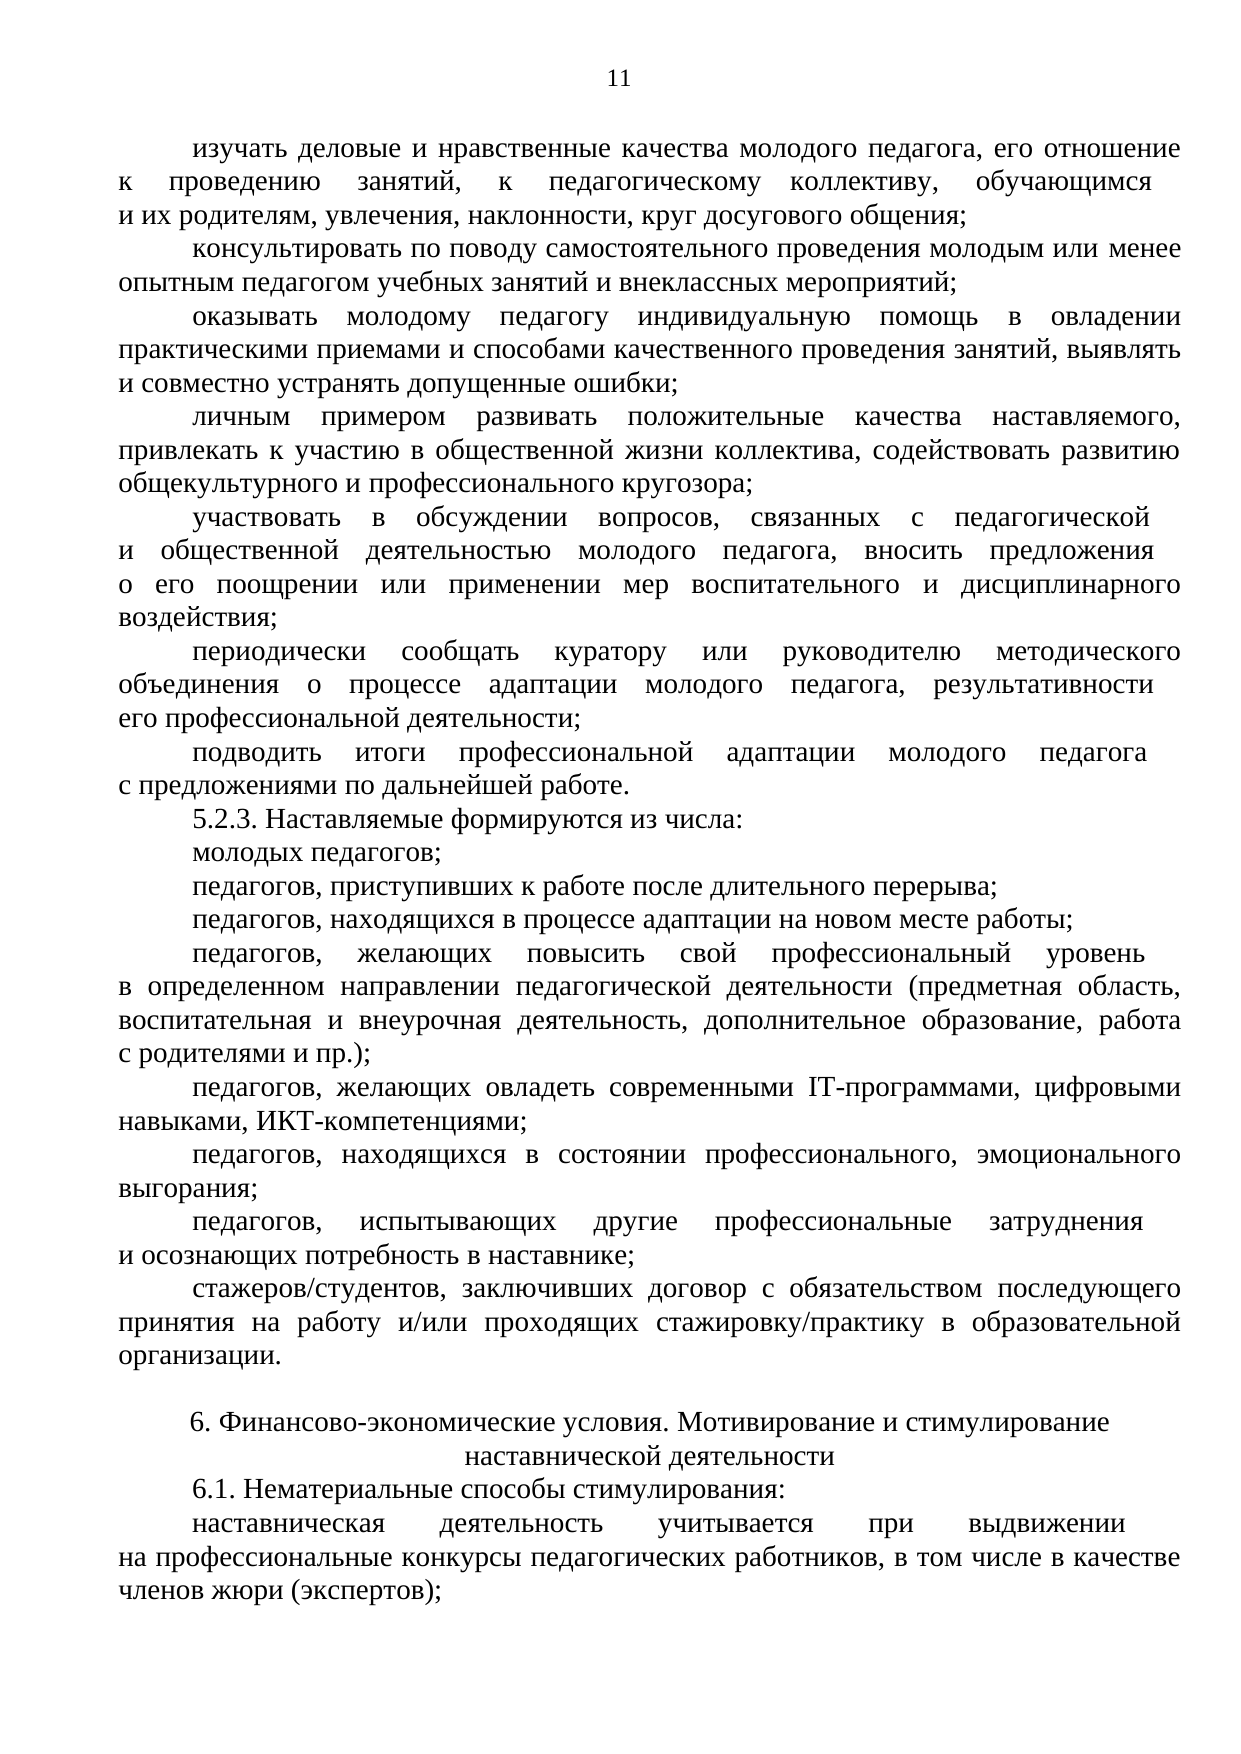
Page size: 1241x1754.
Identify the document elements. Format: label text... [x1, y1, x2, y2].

text оказывать молодому педагогу индивидуальную помощь в овладении практическими приемами и способами качественного проведения занятий, выявлять и совместно устранять допущенные ошибки; [118, 298, 1181, 398]
text педагогов, находящихся в состоянии профессионального, эмоционального выгорания; [118, 1136, 1181, 1203]
text педагогов, желающих овладеть современными IT-программами, цифровыми навыками, ИКТ-компетенциями; [118, 1069, 1181, 1136]
text педагогов, желающих повысить свой профессиональный уровень в определенном направлении педагогической деятельности (предметная область, воспитательная и внеурочная деятельность, дополнительное образование, работа с родителями и пр.); [118, 935, 1181, 1069]
text педагогов, испытывающих другие профессиональные затруднения и осознающих потребность в наставнике; [118, 1203, 1181, 1270]
text наставническая деятельность учитывается при выдвижении на профессиональные конкурсы педагогических работников, в том числе в качестве членов жюри (экспертов); [118, 1505, 1181, 1606]
text педагогов, находящихся в процессе адаптации на новом месте работы; [118, 901, 1181, 935]
text стажеров/студентов, заключивших договор с обязательством последующего принятия на работу и/или проходящих стажировку/практику в образовательной организации. [118, 1270, 1181, 1371]
list 6.1. Нематериальные способы стимулирования: [118, 1472, 1181, 1505]
text 5.2.3. Наставляемые формируются из числа: [118, 801, 1181, 834]
text участвовать в обсуждении вопросов, связанных с педагогической и общественной деятельностью молодого педагога, вносить предложения о его поощрении или применении мер воспитательного и дисциплинарного воздействия; [118, 499, 1181, 633]
text молодых педагогов; [118, 834, 1181, 868]
text периодически сообщать куратору или руководителю методического объединения о процессе адаптации молодого педагога, результативности его профессиональной деятельности; [118, 633, 1181, 734]
text консультировать по поводу самостоятельного проведения молодым или менее опытным педагогом учебных занятий и внеклассных мероприятий; [118, 231, 1181, 298]
text педагогов, приступивших к работе после длительного перерыва; [118, 868, 1181, 901]
text 6. Финансово-экономические условия. Мотивирование и стимулирование наставнической деятельности [118, 1404, 1181, 1472]
text изучать деловые и нравственные качества молодого педагога, его отношение к проведению занятий, к педагогическому коллективу, обучающимся и их родителям, увлечения, наклонности, круг досугового общения; [118, 130, 1181, 231]
text подводить итоги профессиональной адаптации молодого педагога с предложениями по дальнейшей работе. [118, 734, 1181, 801]
text личным примером развивать положительные качества наставляемого, привлекать к участию в общественной жизни коллектива, содействовать развитию общекультурного и профессионального кругозора; [118, 398, 1181, 499]
